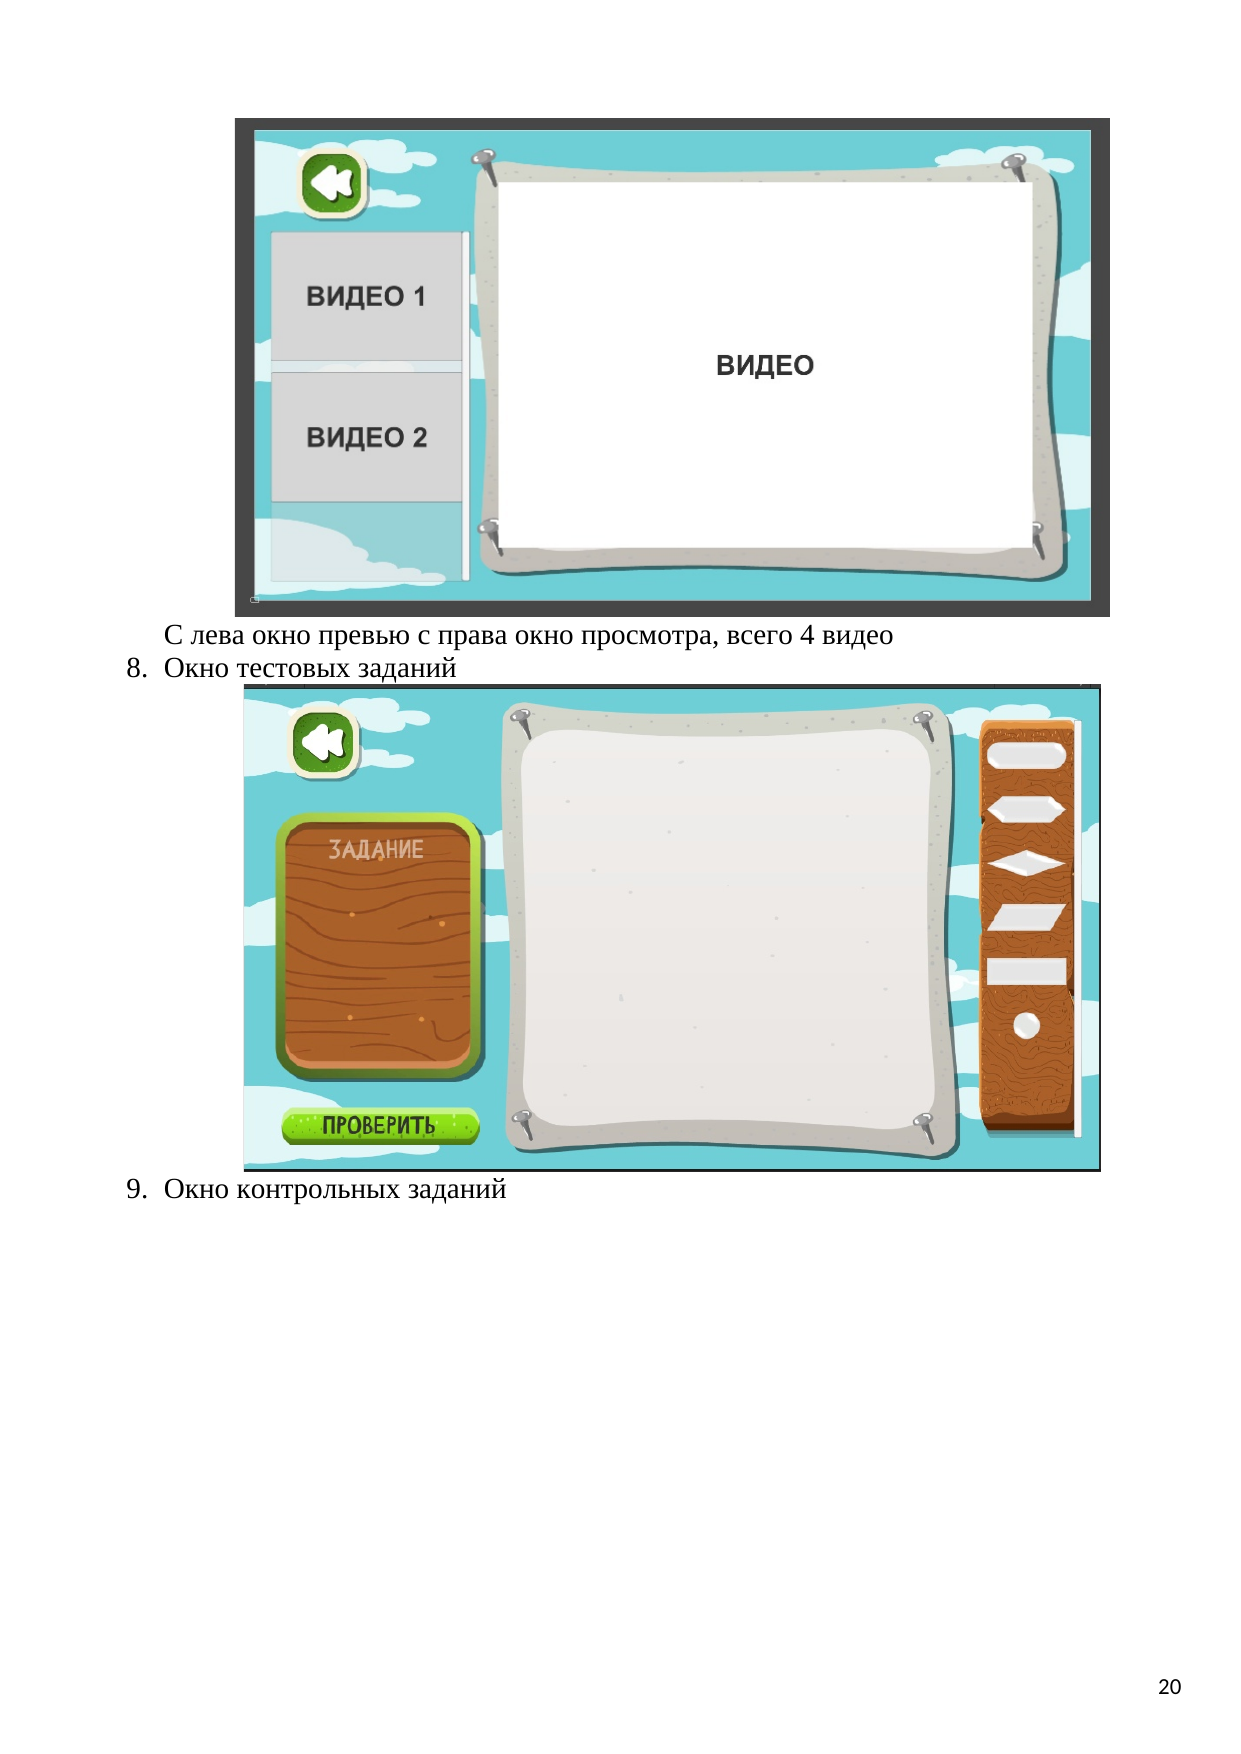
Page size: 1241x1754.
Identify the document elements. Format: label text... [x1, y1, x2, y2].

list Окно контрольных заданий [126, 1172, 1181, 1205]
list Окно тестовых заданий [126, 651, 1181, 684]
list С лева окно превью с права окно просмотра, всего 4 видео [164, 617, 1181, 651]
picture [243, 684, 1101, 1172]
picture [234, 118, 1110, 617]
